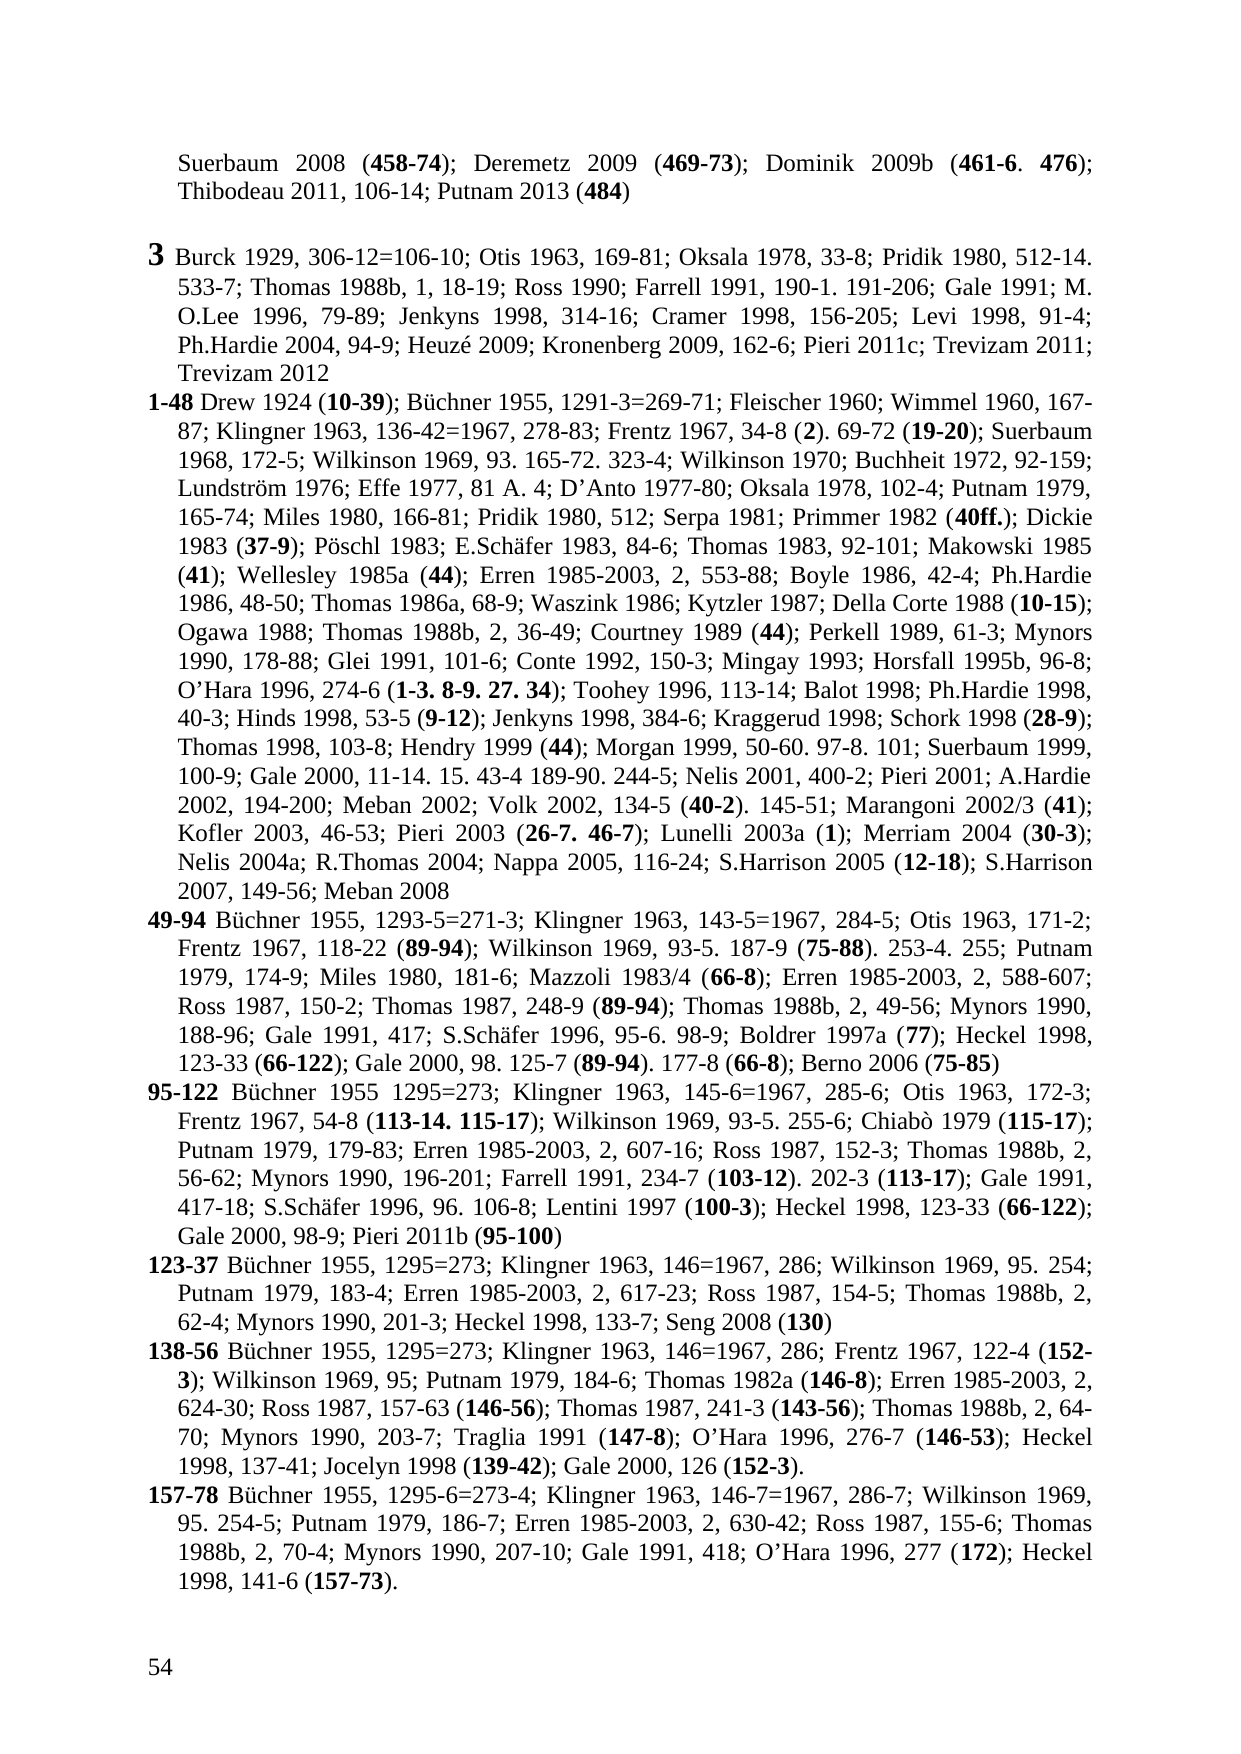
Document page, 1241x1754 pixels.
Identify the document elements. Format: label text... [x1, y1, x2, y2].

text 49-94 Büchner 1955, 1293-5=271-3; Klingner 1963, 143-5=1967, 284-5; Otis 1963, 171-2; Frentz 1967, 118-22 (89-94); Wilkinson 1969, 93-5. 187-9 (75-88). 253-4. 255; Putnam 1979, 174-9; Miles 1980, 181-6; Mazzoli 1983/4 (66-8); Erren 1985-2003, 2, 588-607; Ross 1987, 150-2; Thomas 1987, 248-9 (89-94); Thomas 1988b, 2, 49-56; Mynors 1990, 188-96; Gale 1991, 417; S.Schäfer 1996, 95-6. 98-9; Boldrer 1997a (77); Heckel 1998, 123-33 (66-122); Gale 2000, 98. 125-7 (89-94). 177-8 (66-8); Berno 2006 (75-85) [148, 905, 1093, 1077]
text 138-56 Büchner 1955, 1295=273; Klingner 1963, 146=1967, 286; Frentz 1967, 122-4 (152-3); Wilkinson 1969, 95; Putnam 1979, 184-6; Thomas 1982a (146-8); Erren 1985-2003, 2, 624-30; Ross 1987, 157-63 (146-56); Thomas 1987, 241-3 (143-56); Thomas 1988b, 2, 64-70; Mynors 1990, 203-7; Traglia 1991 (147-8); O’Hara 1996, 276-7 (146-53); Heckel 1998, 137-41; Jocelyn 1998 (139-42); Gale 2000, 126 (152-3). [148, 1336, 1093, 1480]
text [148, 148, 1093, 205]
text 3 Burck 1929, 306-12=106-10; Otis 1963, 169-81; Oksala 1978, 33-8; Pridik 1980, 512-14. 533-7; Thomas 1988b, 1, 18-19; Ross 1990; Farrell 1991, 190-1. 191-206; Gale 1991; M. O.Lee 1996, 79-89; Jenkyns 1998, 314-16; Cramer 1998, 156-205; Levi 1998, 91-4; Ph.Hardie 2004, 94-9; Heuzé 2009; Kronenberg 2009, 162-6; Pieri 2011c; Trevizam 2011; Trevizam 2012 [148, 234, 1093, 387]
text 157-78 Büchner 1955, 1295-6=273-4; Klingner 1963, 146-7=1967, 286-7; Wilkinson 1969, 95. 254-5; Putnam 1979, 186-7; Erren 1985-2003, 2, 630-42; Ross 1987, 155-6; Thomas 1988b, 2, 70-4; Mynors 1990, 207-10; Gale 1991, 418; O’Hara 1996, 277 (172); Heckel 1998, 141-6 (157-73). [148, 1480, 1093, 1595]
text 1-48 Drew 1924 (10-39); Büchner 1955, 1291-3=269-71; Fleischer 1960; Wimmel 1960, 167-87; Klingner 1963, 136-42=1967, 278-83; Frentz 1967, 34-8 (2). 69-72 (19-20); Suerbaum 1968, 172-5; Wilkinson 1969, 93. 165-72. 323-4; Wilkinson 1970; Buchheit 1972, 92-159; Lundström 1976; Effe 1977, 81 A. 4; D’Anto 1977-80; Oksala 1978, 102-4; Putnam 1979, 165-74; Miles 1980, 166-81; Pridik 1980, 512; Serpa 1981; Primmer 1982 (40ff.); Dickie 1983 (37-9); Pöschl 1983; E.Schäfer 1983, 84-6; Thomas 1983, 92-101; Makowski 1985 (41); Wellesley 1985a (44); Erren 1985-2003, 2, 553-88; Boyle 1986, 42-4; Ph.Hardie 1986, 48-50; Thomas 1986a, 68-9; Waszink 1986; Kytzler 1987; Della Corte 1988 (10-15); Ogawa 1988; Thomas 1988b, 2, 36-49; Courtney 1989 (44); Perkell 1989, 61-3; Mynors 1990, 178-88; Glei 1991, 101-6; Conte 1992, 150-3; Mingay 1993; Horsfall 1995b, 96-8; O’Hara 1996, 274-6 (1-3. 8-9. 27. 34); Toohey 1996, 113-14; Balot 1998; Ph.Hardie 1998, 40-3; Hinds 1998, 53-5 (9-12); Jenkyns 1998, 384-6; Kraggerud 1998; Schork 1998 (28-9); Thomas 1998, 103-8; Hendry 1999 (44); Morgan 1999, 50-60. 97-8. 101; Suerbaum 1999, 100-9; Gale 2000, 11-14. 15. 43-4 189-90. 244-5; Nelis 2001, 400-2; Pieri 2001; A.Hardie 2002, 194-200; Meban 2002; Volk 2002, 134-5 (40-2). 145-51; Marangoni 2002/3 (41); Kofler 2003, 46-53; Pieri 2003 (26-7. 46-7); Lunelli 2003a (1); Merriam 2004 (30-3); Nelis 2004a; R.Thomas 2004; Nappa 2005, 116-24; S.Harrison 2005 (12-18); S.Harrison 2007, 149-56; Meban 2008 [148, 387, 1093, 905]
text 123-37 Büchner 1955, 1295=273; Klingner 1963, 146=1967, 286; Wilkinson 1969, 95. 254; Putnam 1979, 183-4; Erren 1985-2003, 2, 617-23; Ross 1987, 154-5; Thomas 1988b, 2, 62-4; Mynors 1990, 201-3; Heckel 1998, 133-7; Seng 2008 (130) [148, 1250, 1093, 1336]
text 95-122 Büchner 1955 1295=273; Klingner 1963, 145-6=1967, 285-6; Otis 1963, 172-3; Frentz 1967, 54-8 (113-14. 115-17); Wilkinson 1969, 93-5. 255-6; Chiabò 1979 (115-17); Putnam 1979, 179-83; Erren 1985-2003, 2, 607-16; Ross 1987, 152-3; Thomas 1988b, 2, 56-62; Mynors 1990, 196-201; Farrell 1991, 234-7 (103-12). 202-3 (113-17); Gale 1991, 417-18; S.Schäfer 1996, 96. 106-8; Lentini 1997 (100-3); Heckel 1998, 123-33 (66-122); Gale 2000, 98-9; Pieri 2011b (95-100) [148, 1077, 1093, 1250]
